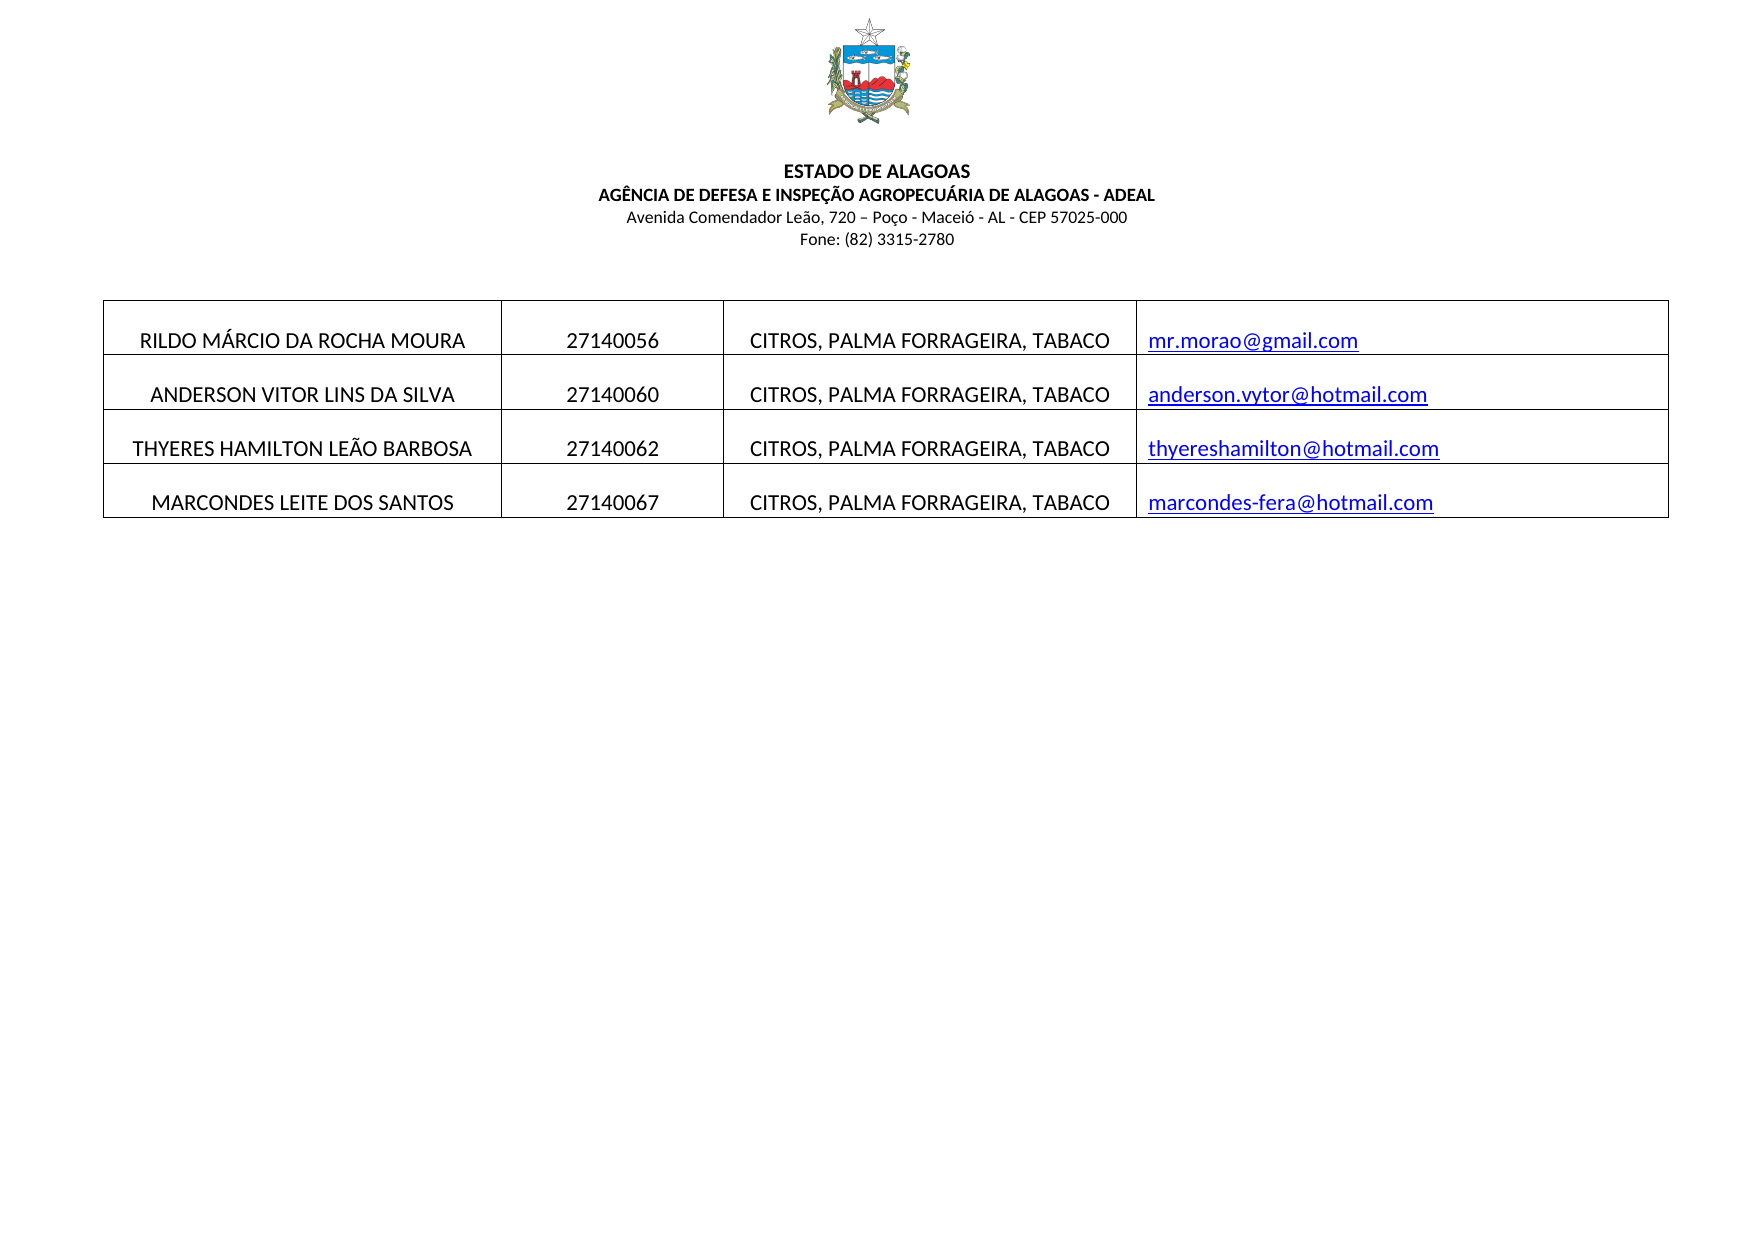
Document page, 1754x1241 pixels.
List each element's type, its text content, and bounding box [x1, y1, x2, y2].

table_cell RILDO MÁRCIO DA ROCHA MOURA [104, 301, 501, 354]
table_cell 27140060 [502, 355, 723, 408]
table_cell THYERES HAMILTON LEÃO BARBOSA [104, 410, 501, 462]
table_cell mr.morao@gmail.com [1137, 301, 1668, 354]
table_cell ANDERSON VITOR LINS DA SILVA [104, 355, 501, 408]
table_cell CITROS, PALMA FORRAGEIRA, TABACO [724, 355, 1136, 408]
table_cell 27140062 [502, 410, 723, 462]
table_cell anderson.vytor@hotmail.com [1137, 355, 1668, 408]
table_cell 27140056 [502, 301, 723, 354]
table_cell CITROS, PALMA FORRAGEIRA, TABACO [724, 464, 1136, 517]
table_cell marcondes-fera@hotmail.com [1137, 464, 1668, 517]
table_cell MARCONDES LEITE DOS SANTOS [104, 464, 501, 517]
table_cell 27140067 [502, 464, 723, 517]
table_cell CITROS, PALMA FORRAGEIRA, TABACO [724, 410, 1136, 462]
table_cell thyereshamilton@hotmail.com [1137, 410, 1668, 462]
picture [826, 18, 911, 124]
table_cell CITROS, PALMA FORRAGEIRA, TABACO [724, 301, 1136, 354]
